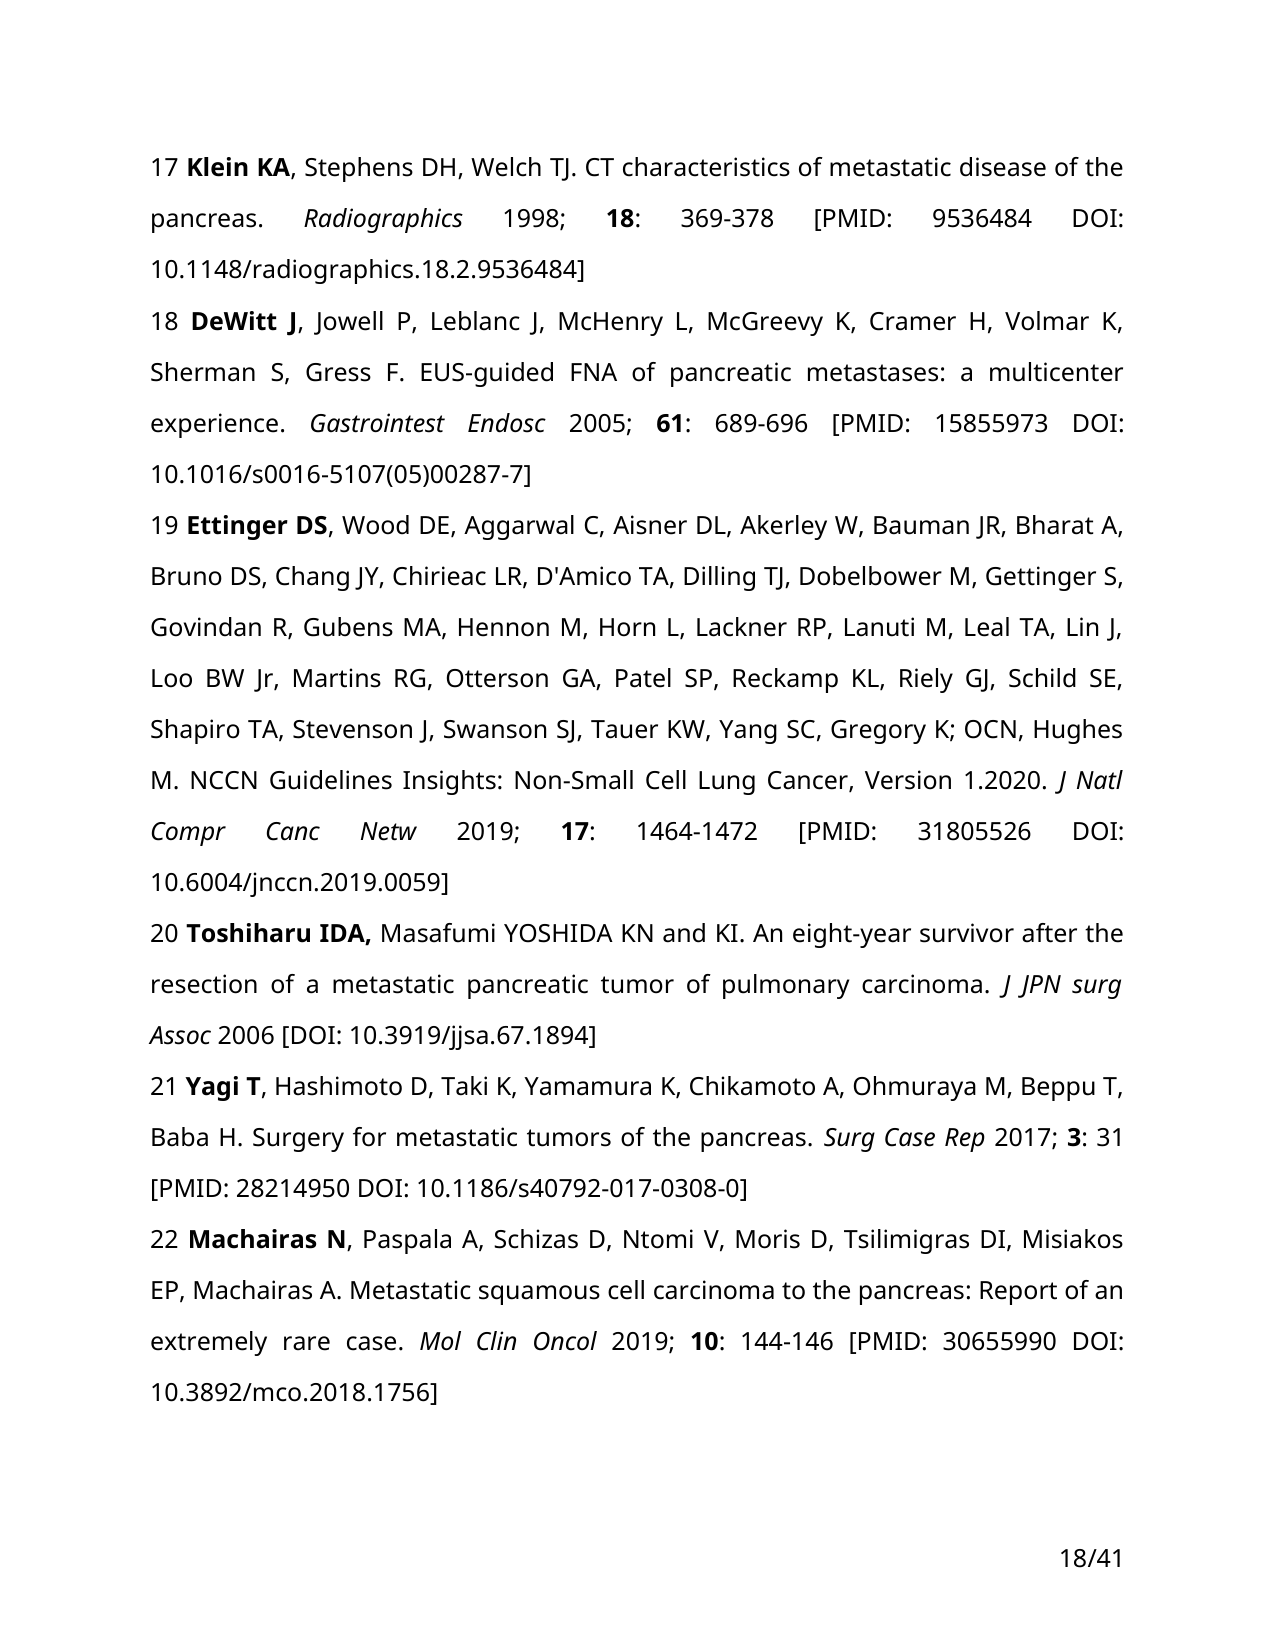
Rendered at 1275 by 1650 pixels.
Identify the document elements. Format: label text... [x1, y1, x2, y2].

text 19 Ettinger DS, Wood DE, Aggarwal C, Aisner DL, Akerley W, Bauman JR, Bharat A, Bruno DS, Chang JY, Chirieac LR, D'Amico TA, Dilling TJ, Dobelbower M, Gettinger S, Govindan R, Gubens MA, Hennon M, Horn L, Lackner RP, Lanuti M, Leal TA, Lin J, Loo BW Jr, Martins RG, Otterson GA, Patel SP, Reckamp KL, Riely GJ, Schild SE, Shapiro TA, Stevenson J, Swanson SJ, Tauer KW, Yang SC, Gregory K; OCN, Hughes M. NCCN Guidelines Insights: Non-Small Cell Lung Cancer, Version 1.2020. J Natl Compr Canc Netw 2019; 17: 1464-1472 [PMID: 31805526 DOI: 10.6004/jnccn.2019.0059] [150, 507, 1125, 899]
text 22 Machairas N, Paspala A, Schizas D, Ntomi V, Moris D, Tsilimigras DI, Misiakos EP, Machairas A. Metastatic squamous cell carcinoma to the pancreas: Report of an extremely rare case. Mol Clin Oncol 2019; 10: 144-146 [PMID: 30655990 DOI: 10.3892/mco.2018.1756] [150, 1222, 1125, 1409]
text 18 DeWitt J, Jowell P, Leblanc J, McHenry L, McGreevy K, Cramer H, Volmar K, Sherman S, Gress F. EUS-guided FNA of pancreatic metastases: a multicenter experience. Gastrointest Endosc 2005; 61: 689-696 [PMID: 15855973 DOI: 10.1016/s0016-5107(05)00287-7] [150, 303, 1125, 490]
text 17 Klein KA, Stephens DH, Welch TJ. CT characteristics of metastatic disease of the pancreas. Radiographics 1998; 18: 369-378 [PMID: 9536484 DOI: 10.1148/radiographics.18.2.9536484] [150, 150, 1125, 286]
text 21 Yagi T, Hashimoto D, Taki K, Yamamura K, Chikamoto A, Ohmuraya M, Beppu T, Baba H. Surgery for metastatic tumors of the pancreas. Surg Case Rep 2017; 3: 31 [PMID: 28214950 DOI: 10.1186/s40792-017-0308-0] [150, 1069, 1125, 1205]
text 20 Toshiharu IDA, Masafumi YOSHIDA KN and KI. An eight-year survivor after the resection of a metastatic pancreatic tumor of pulmonary carcinoma. J JPN surg Assoc 2006 [DOI: 10.3919/jjsa.67.1894] [150, 916, 1125, 1052]
